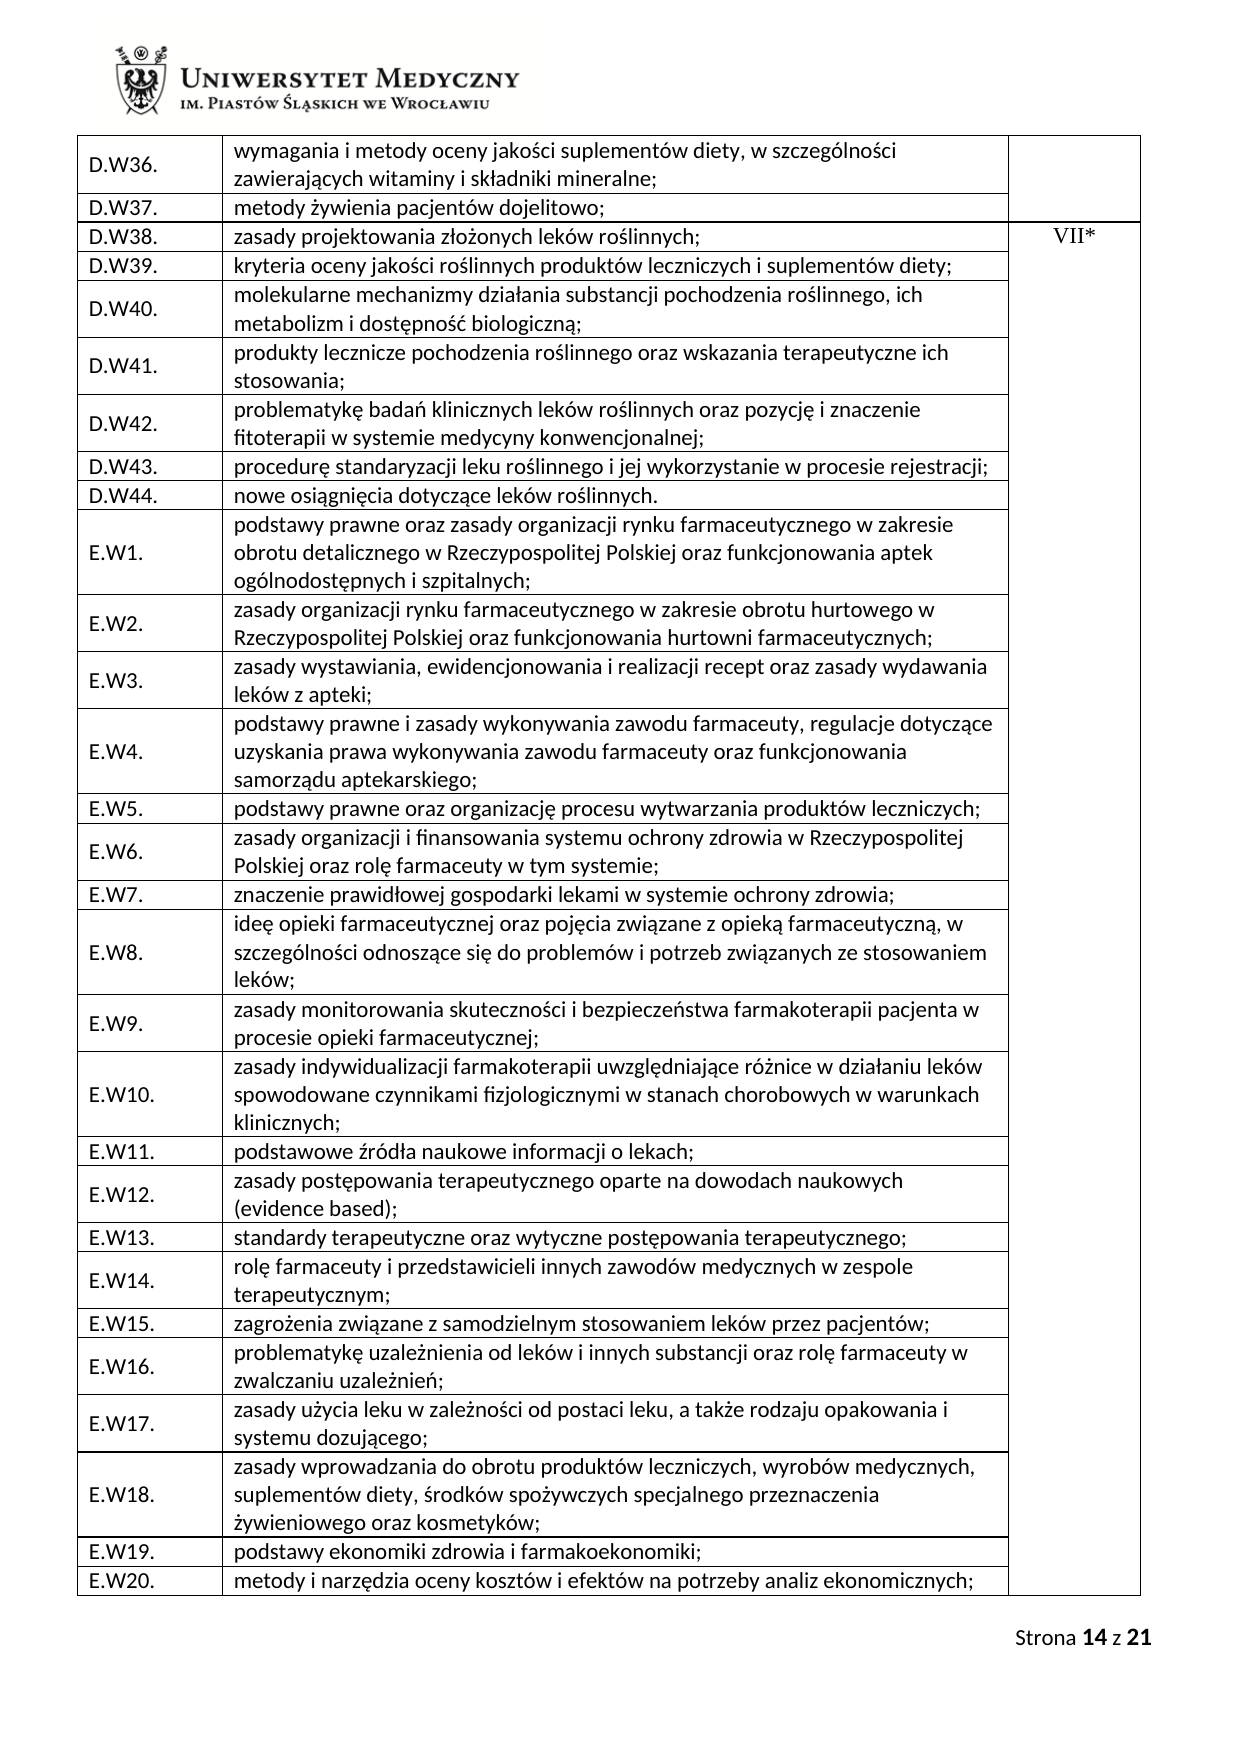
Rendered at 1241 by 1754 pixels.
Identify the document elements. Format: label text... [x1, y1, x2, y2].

table_cell zasady wprowadzania do obrotu produktów leczniczych, wyrobów medycznych, suplementów diety, środków spożywczych specjalnego przeznaczenia żywieniowego oraz kosmetyków; [223, 1453, 1008, 1536]
table_cell E.W17. [78, 1395, 222, 1451]
table_cell E.W8. [78, 910, 222, 994]
table_cell E.W7. [78, 881, 222, 908]
table_cell wymagania i metody oceny jakości suplementów diety, w szczególności zawierających witaminy i składniki mineralne; [223, 136, 1008, 192]
table_cell E.W11. [78, 1137, 222, 1165]
table_cell zasady indywidualizacji farmakoterapii uwzględniające różnice w działaniu leków spowodowane czynnikami fizjologicznymi w stanach chorobowych w warunkach klinicznych; [223, 1052, 1008, 1136]
table_cell rolę farmaceuty i przedstawicieli innych zawodów medycznych w zespole terapeutycznym; [223, 1252, 1008, 1308]
table_cell E.W20. [78, 1567, 222, 1594]
table_cell D.W42. [78, 395, 222, 451]
table_cell D.W43. [78, 452, 222, 480]
table_cell nowe osiągnięcia dotyczące leków roślinnych. [223, 481, 1008, 509]
table_cell podstawy ekonomiki zdrowia i farmakoekonomiki; [223, 1538, 1008, 1566]
table_cell E.W10. [78, 1052, 222, 1136]
table_cell D.W36. [78, 136, 222, 192]
table_cell E.W3. [78, 652, 222, 708]
table_cell zagrożenia związane z samodzielnym stosowaniem leków przez pacjentów; [223, 1309, 1008, 1337]
table_cell D.W40. [78, 281, 222, 337]
table_cell problematykę uzależnienia od leków i innych substancji oraz rolę farmaceuty w zwalczaniu uzależnień; [223, 1338, 1008, 1394]
table_cell ideę opieki farmaceutycznej oraz pojęcia związane z opieką farmaceutyczną, w szczególności odnoszące się do problemów i potrzeb związanych ze stosowaniem leków; [223, 910, 1008, 994]
table_cell podstawy prawne i zasady wykonywania zawodu farmaceuty, regulacje dotyczące uzyskania prawa wykonywania zawodu farmaceuty oraz funkcjonowania samorządu aptekarskiego; [223, 709, 1008, 793]
table_cell metody żywienia pacjentów dojelitowo; [223, 194, 1008, 221]
table_cell zasady wystawiania, ewidencjonowania i realizacji recept oraz zasady wydawania leków z apteki; [223, 652, 1008, 708]
table_cell podstawowe źródła naukowe informacji o lekach; [223, 1137, 1008, 1165]
table_cell produkty lecznicze pochodzenia roślinnego oraz wskazania terapeutyczne ich stosowania; [223, 338, 1008, 394]
table_cell E.W14. [78, 1252, 222, 1308]
table_cell D.W39. [78, 252, 222, 279]
table_cell procedurę standaryzacji leku roślinnego i jej wykorzystanie w procesie rejestracji; [223, 452, 1008, 480]
table_cell kryteria oceny jakości roślinnych produktów leczniczych i suplementów diety; [223, 252, 1008, 279]
table_cell VII* [1009, 223, 1140, 1594]
table_cell problematykę badań klinicznych leków roślinnych oraz pozycję i znaczenie fitoterapii w systemie medycyny konwencjonalnej; [223, 395, 1008, 451]
table_cell podstawy prawne oraz organizację procesu wytwarzania produktów leczniczych; [223, 794, 1008, 822]
table_cell D.W44. [78, 481, 222, 509]
table_cell E.W1. [78, 510, 222, 594]
table_cell molekularne mechanizmy działania substancji pochodzenia roślinnego, ich metabolizm i dostępność biologiczną; [223, 281, 1008, 337]
table_cell D.W41. [78, 338, 222, 394]
table_cell znaczenie prawidłowej gospodarki lekami w systemie ochrony zdrowia; [223, 881, 1008, 908]
table_cell E.W18. [78, 1453, 222, 1536]
table_cell E.W4. [78, 709, 222, 793]
table_cell zasady postępowania terapeutycznego oparte na dowodach naukowych (evidence based); [223, 1166, 1008, 1222]
table_cell zasady użycia leku w zależności od postaci leku, a także rodzaju opakowania i systemu dozującego; [223, 1395, 1008, 1451]
table_cell zasady projektowania złożonych leków roślinnych; [223, 223, 1008, 251]
table_cell E.W19. [78, 1538, 222, 1566]
table_cell E.W9. [78, 995, 222, 1051]
table_cell D.W38. [78, 223, 222, 251]
table_cell D.W37. [78, 194, 222, 221]
table_cell zasady organizacji rynku farmaceutycznego w zakresie obrotu hurtowego w Rzeczypospolitej Polskiej oraz funkcjonowania hurtowni farmaceutycznych; [223, 595, 1008, 651]
table_cell E.W16. [78, 1338, 222, 1394]
picture [87, 18, 546, 135]
table_cell E.W2. [78, 595, 222, 651]
table_cell zasady monitorowania skuteczności i bezpieczeństwa farmakoterapii pacjenta w procesie opieki farmaceutycznej; [223, 995, 1008, 1051]
table_cell E.W6. [78, 824, 222, 879]
table_cell E.W5. [78, 794, 222, 822]
table_cell podstawy prawne oraz zasady organizacji rynku farmaceutycznego w zakresie obrotu detalicznego w Rzeczypospolitej Polskiej oraz funkcjonowania aptek ogólnodostępnych i szpitalnych; [223, 510, 1008, 594]
table_cell zasady organizacji i finansowania systemu ochrony zdrowia w Rzeczypospolitej Polskiej oraz rolę farmaceuty w tym systemie; [223, 824, 1008, 879]
table_cell standardy terapeutyczne oraz wytyczne postępowania terapeutycznego; [223, 1223, 1008, 1251]
table_cell E.W12. [78, 1166, 222, 1222]
table_cell E.W13. [78, 1223, 222, 1251]
table_cell metody i narzędzia oceny kosztów i efektów na potrzeby analiz ekonomicznych; [223, 1567, 1008, 1594]
table_cell E.W15. [78, 1309, 222, 1337]
